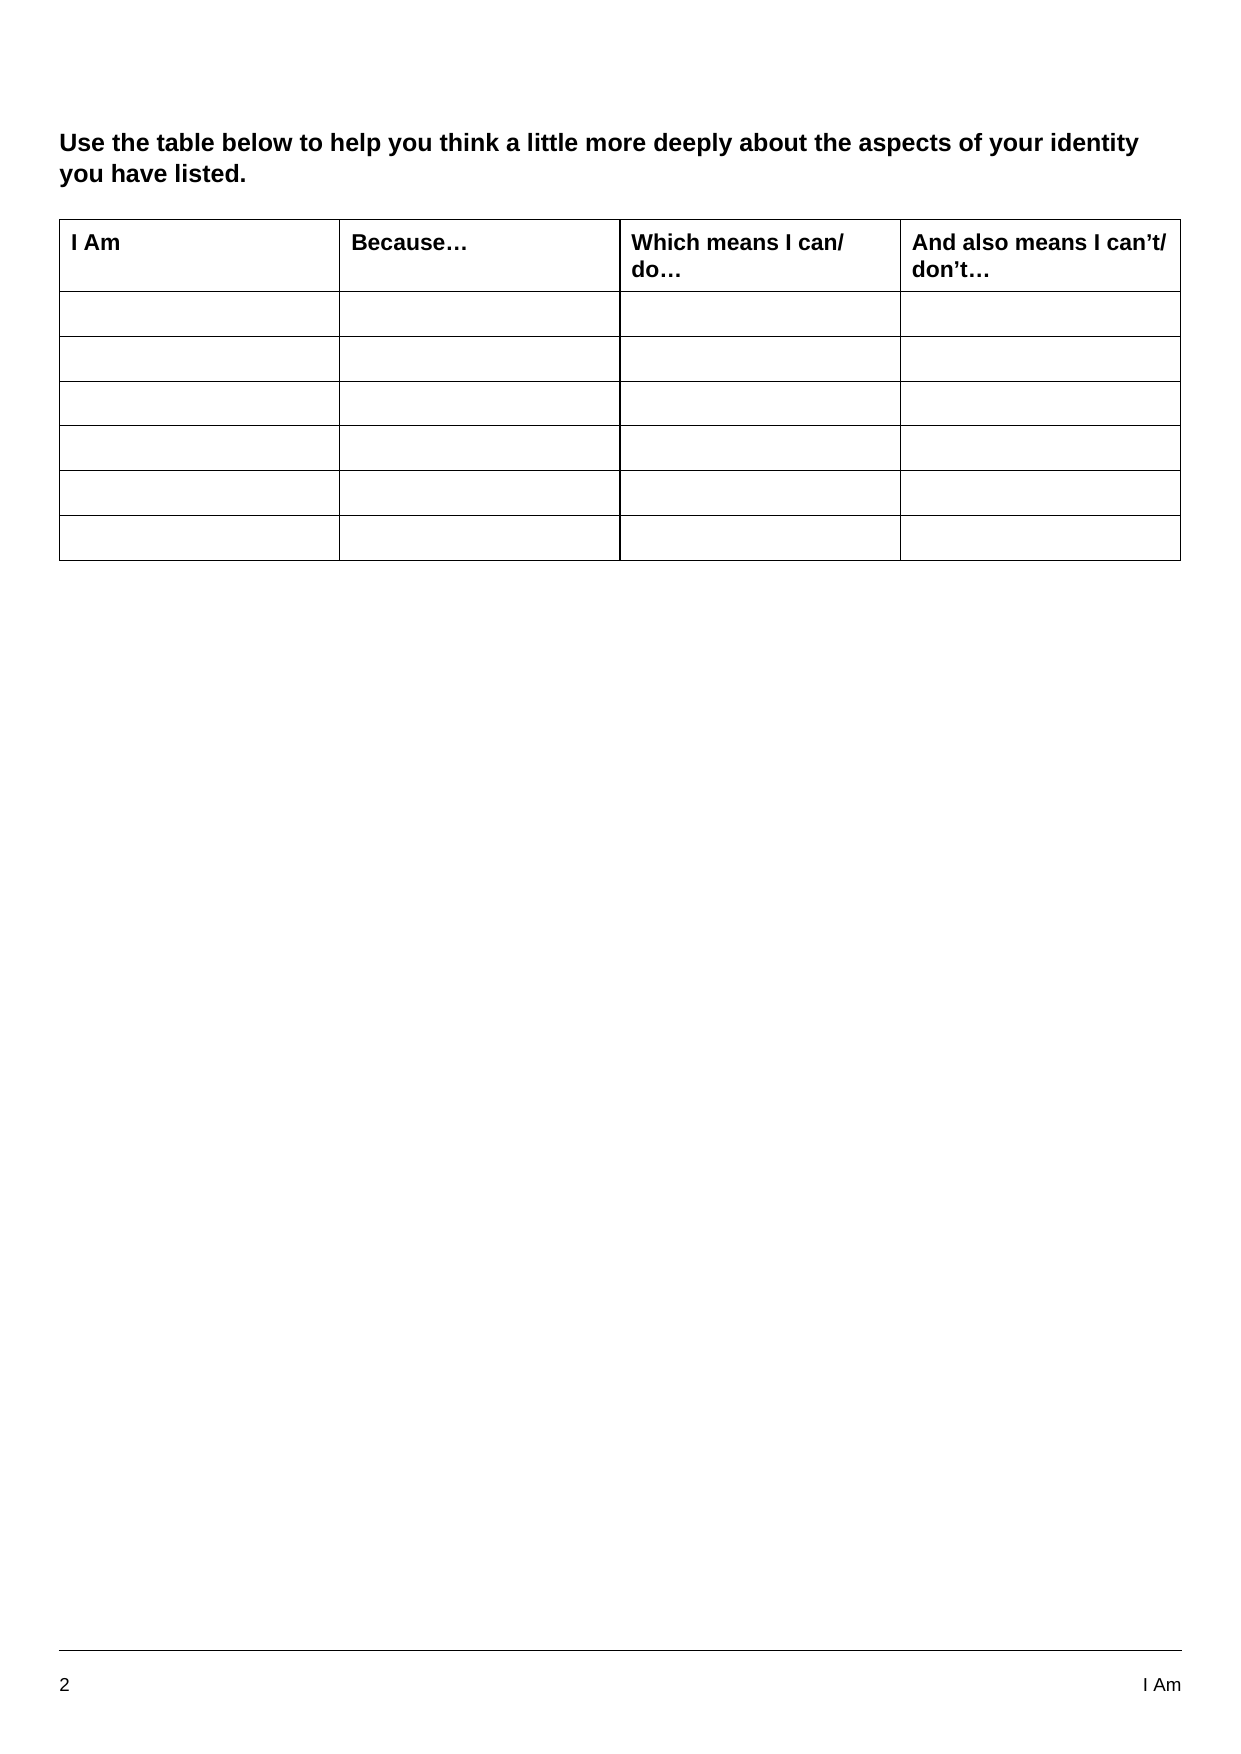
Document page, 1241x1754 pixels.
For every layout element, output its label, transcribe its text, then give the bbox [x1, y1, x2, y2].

table_cell [901, 337, 1180, 381]
table_cell [60, 471, 339, 515]
table_header I Am [60, 220, 339, 291]
table_cell [901, 426, 1180, 470]
table_header And also means I can’t/ don’t… [901, 220, 1180, 291]
table_cell [621, 337, 900, 381]
table_header Because… [340, 220, 619, 291]
table_cell [621, 382, 900, 425]
table_cell [60, 337, 339, 381]
table_cell [621, 292, 900, 336]
table_cell [340, 292, 619, 336]
table_cell [901, 471, 1180, 515]
table_cell [60, 382, 339, 425]
text Use the table below to help you think a little more deeply about the aspects of your identity you have listed. [59, 125, 1181, 188]
table_cell [340, 337, 619, 381]
table_cell [60, 426, 339, 470]
table_cell [901, 382, 1180, 425]
table_cell [340, 516, 619, 560]
table_cell [621, 516, 900, 560]
table_header Which means I can/ do… [621, 220, 900, 291]
table_cell [60, 516, 339, 560]
table_cell [621, 471, 900, 515]
table_cell [901, 292, 1180, 336]
table_cell [340, 471, 619, 515]
table_cell [340, 426, 619, 470]
table_cell [60, 292, 339, 336]
table_cell [901, 516, 1180, 560]
table_cell [621, 426, 900, 470]
table_cell [340, 382, 619, 425]
